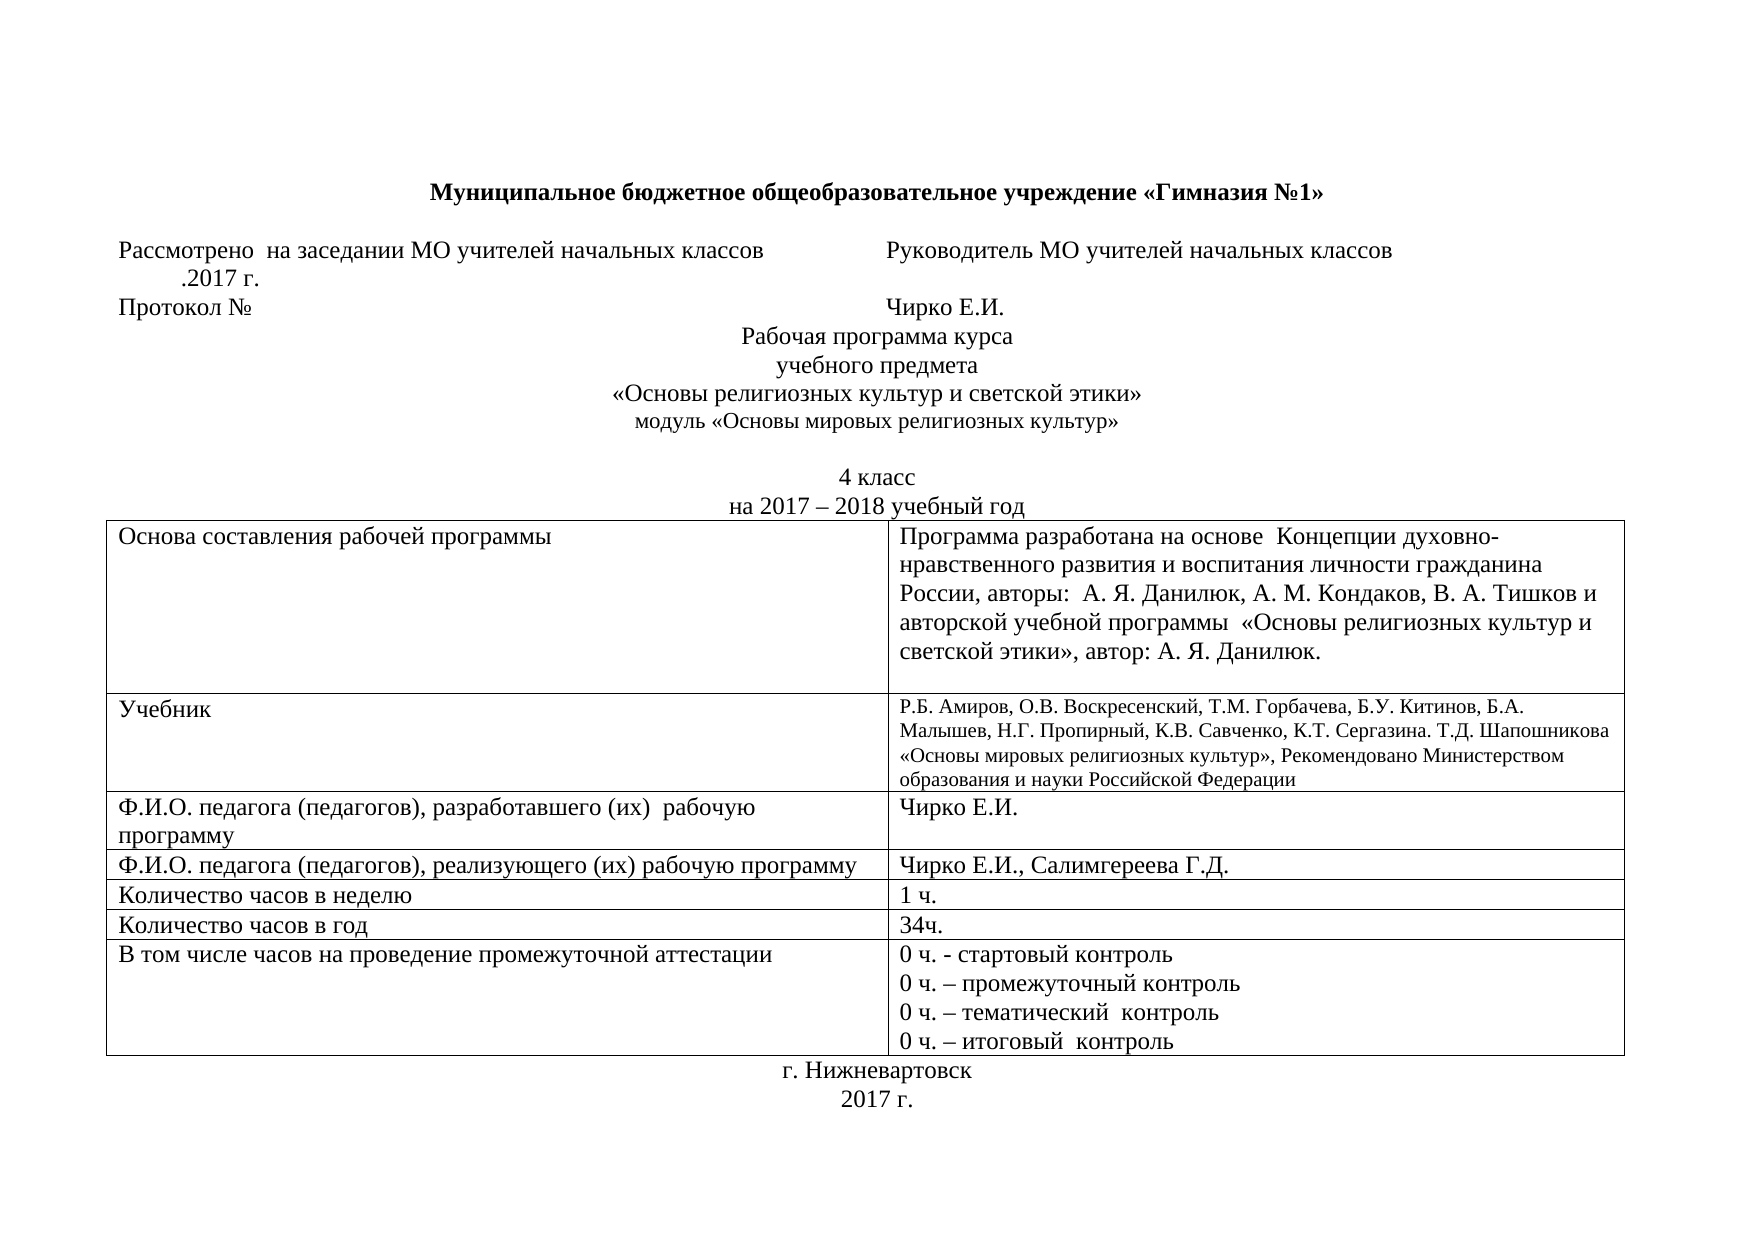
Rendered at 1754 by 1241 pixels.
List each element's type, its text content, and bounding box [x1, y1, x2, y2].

table_header Основа составления рабочей программы [107, 521, 888, 693]
table_cell В том числе часов на проведение промежуточной аттестации [107, 940, 888, 1054]
table_cell Количество часов в год [107, 910, 888, 938]
table_cell 1 ч. [889, 880, 1624, 909]
text 2017 г. [118, 1084, 1636, 1113]
table_cell Ф.И.О. педагога (педагогов), реализующего (их) рабочую программу [107, 850, 888, 879]
table_cell Количество часов в неделю [107, 880, 888, 909]
text Рабочая программа курса [118, 321, 1636, 350]
table_cell Чирко Е.И. [889, 792, 1624, 849]
text «Основы религиозных культур и светской этики» [118, 378, 1636, 407]
table_cell 34ч. [889, 910, 1624, 938]
table_cell Учебник [107, 694, 888, 791]
text Муниципальное бюджетное общеобразовательное учреждение «Гимназия №1» [118, 177, 1636, 206]
text 4 класс [118, 462, 1636, 491]
table_header Программа разработана на основе Концепции духовно-нравственного развития и воспитания личности гражданина России, авторы: А. Я. Данилюк, А. М. Кондаков, В. А. Тишков и авторской учебной программы «Основы религиозных культур и светской этики», автор: А. Я. Данилюк. [889, 521, 1624, 693]
table_header Руководитель МО учителей начальных классов Чирко Е.И. [875, 235, 1624, 321]
text г. Нижневартовск [118, 1056, 1636, 1084]
table_cell Р.Б. Амиров, О.В. Воскресенский, Т.М. Горбачева, Б.У. Китинов, Б.А. Малышев, Н.Г. Пропирный, К.В. Савченко, К.Т. Сергазина. Т.Д. Шапошникова «Основы мировых религиозных культур», Рекомендовано Министерством образования и науки Российской Федерации [889, 694, 1624, 791]
table_cell 0 ч. - стартовый контроль 0 ч. – промежуточный контроль 0 ч. – тематический контроль 0 ч. – итоговый контроль [889, 940, 1624, 1054]
table_cell Ф.И.О. педагога (педагогов), разработавшего (их) рабочую программу [107, 792, 888, 849]
table_header Рассмотрено на заседании МО учителей начальных классов .2017 г. Протокол № [107, 235, 874, 321]
text учебного предмета [118, 350, 1636, 378]
text на 2017 – 2018 учебный год [118, 491, 1636, 520]
table_cell Чирко Е.И., Салимгереева Г.Д. [889, 850, 1624, 879]
text модуль «Основы мировых религиозных культур» [118, 407, 1636, 433]
